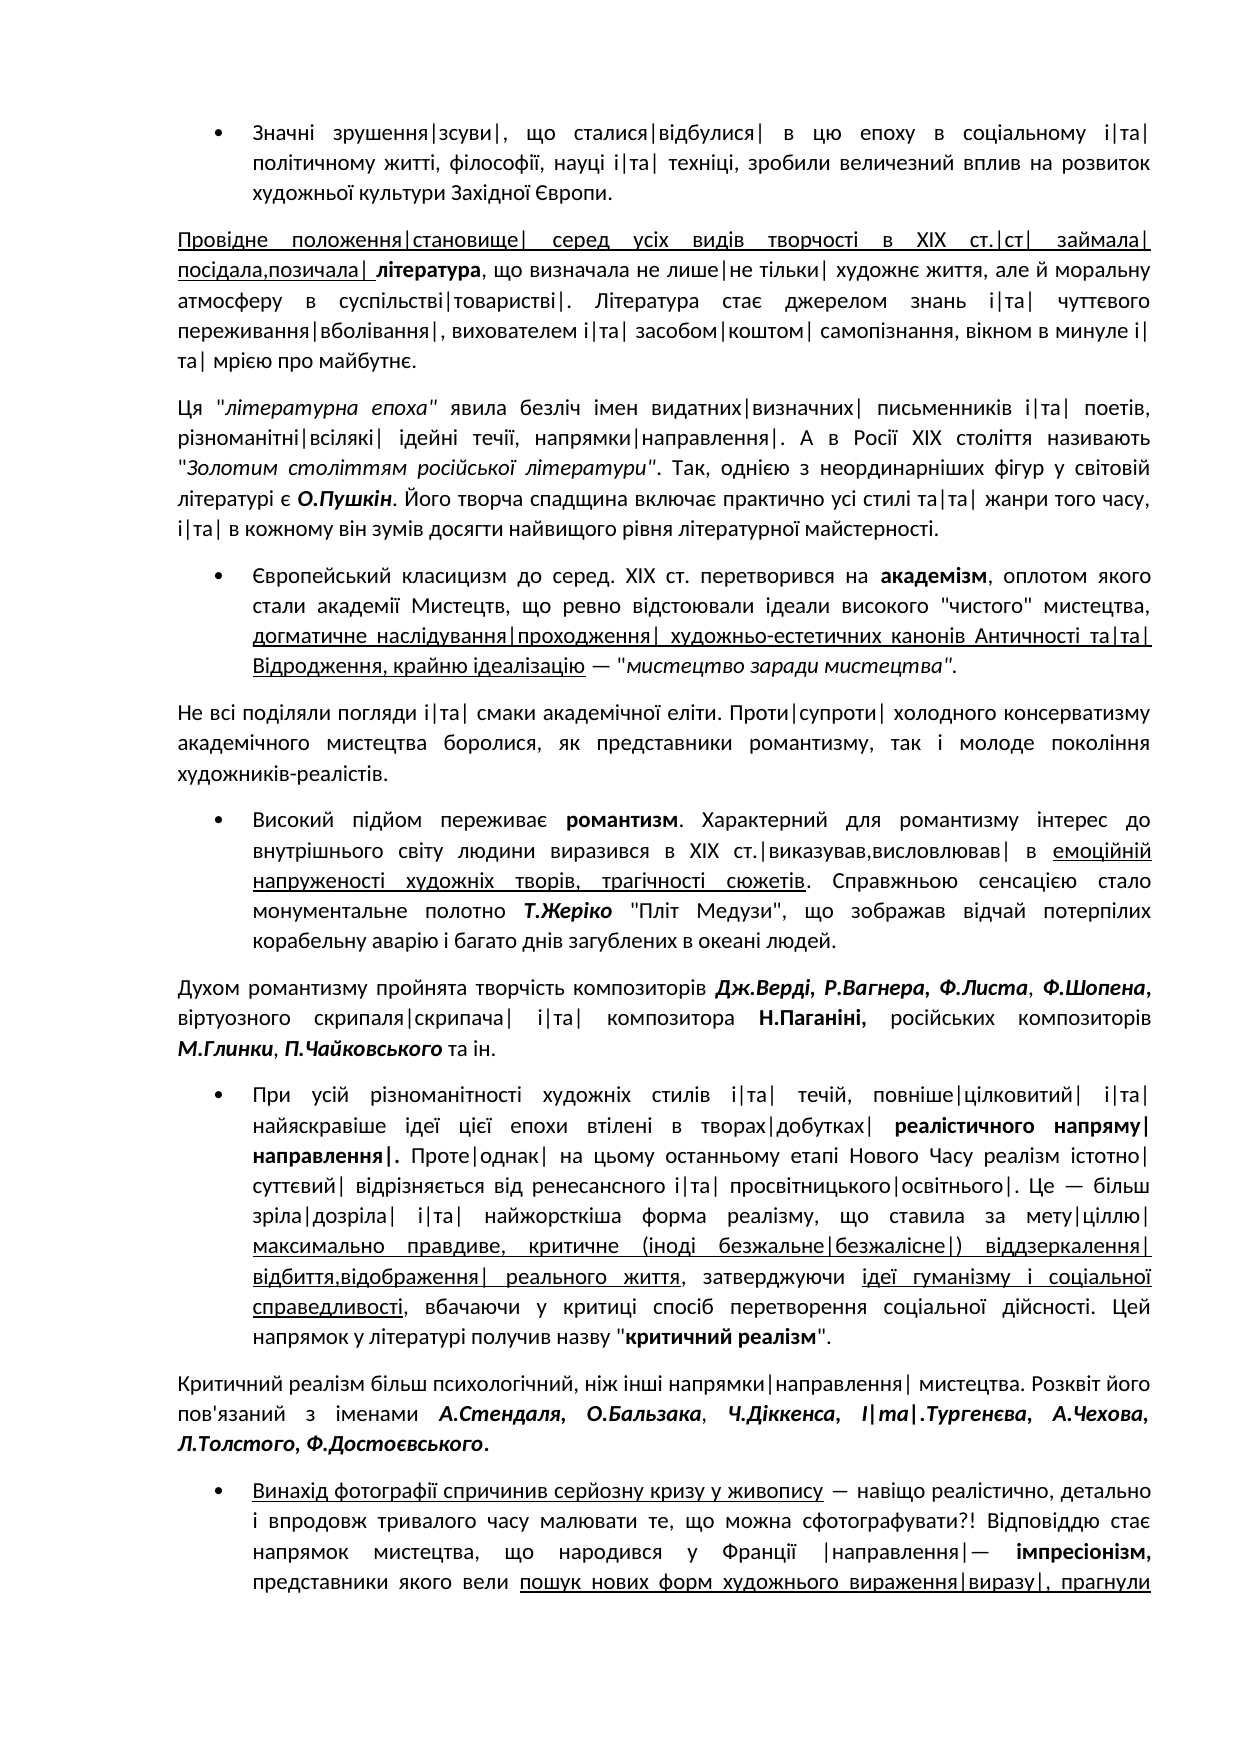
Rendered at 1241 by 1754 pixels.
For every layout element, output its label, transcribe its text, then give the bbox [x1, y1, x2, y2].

list Європейський класицизм до серед. XIX ст. перетворився на академізм, оплотом якого стали академії Мистецтв, що ревно відстоювали ідеали високого "чистого" мистецтва, догматичне наслідування|проходження| художньо-естетичних канонів Античності та|та| Відродження, крайню ідеалізацію — "мистецтво заради мистецтва". [215, 561, 1152, 679]
text Ця "літературна епоха" явила безліч імен видатних|визначних| письменників і|та| поетів, різноманітні|всілякі| ідейні течії, напрямки|направлення|. А в Росії ХIХ століття називають "Золотим століттям російської літератури". Так, однією з неординарніших фігур у світовій літературі є О.Пушкін. Його творча спадщина включає практично усі стилі та|та| жанри того часу, і|та| в кожному він зумів досягти найвищого рівня літературної майстерності. [177, 393, 1152, 542]
text Провідне положення|становище| серед усіх видів творчості в ХIХ ст.|ст| займала|посідала,позичала| література, що визначала не лише|не тільки| художнє життя, але й моральну атмосферу в суспільстві|товаристві|. Література стає джерелом знань і|та| чуттєвого переживання|вболівання|, вихователем і|та| засобом|коштом| самопізнання, вікном в минуле і|та| мрією про майбутнє. [177, 225, 1152, 374]
text Не всі поділяли погляди і|та| смаки академічної еліти. Проти|супроти| холодного консерватизму академічного мистецтва боролися, як представники романтизму, так і молоде покоління художників-реалістів. [177, 698, 1152, 787]
list Значні зрушення|зсуви|, що сталися|відбулися| в цю епоху в соціальному і|та| політичному житті, філософії, науці і|та| техніці, зробили величезний вплив на розвиток художньої культури Західної Європи. [215, 118, 1152, 207]
list Високий підйом переживає романтизм. Характерний для романтизму інтерес до внутрішнього світу людини виразився в XIX ст.|виказував,висловлював| в емоційній напруженості художніх творів, трагічності сюжетів. Справжньою сенсацією стало монументальне полотно Т.Жеріко "Пліт Медузи", що зображав відчай потерпілих корабельну аварію і багато днів загублених в океані людей. [215, 806, 1152, 954]
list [215, 1476, 1152, 1595]
text Духом романтизму пройнята творчість композиторів Дж.Верді, Р.Вагнера, Ф.Листа, Ф.Шопена, віртуозного скрипаля|скрипача| і|та| композитора Н.Паганіні, російських композиторів М.Глинки, П.Чайковського та ін. [177, 973, 1152, 1062]
list При усій різноманітності художніх стилів і|та| течій, повніше|цілковитий| і|та| найяскравіше ідеї цієї епохи втілені в творах|добутках| реалістичного напряму|направлення|. Проте|однак| на цьому останньому етапі Нового Часу реалізм істотно|суттєвий| відрізняється від ренесансного і|та| просвітницького|освітнього|. Це — більш зріла|дозріла| і|та| найжорсткіша форма реалізму, що ставила за мету|ціллю| максимально правдиве, критичне (іноді безжальне|безжалісне|) віддзеркалення|відбиття,відображення| реального життя, затверджуючи ідеї гуманізму і соціальної справедливості, вбачаючи у критиці спосіб перетворення соціальної дійсності. Цей напрямок у літературі получив назву "критичний реалізм". [215, 1081, 1152, 1350]
text Критичний реалізм більш психологічний, ніж інші напрямки|направлення| мистецтва. Розквіт його пов'язаний з іменами А.Стендаля, О.Бальзака, Ч.Діккенса, І|та|.Тургенєва, А.Чехова, Л.Толстого, Ф.Достоєвського. [177, 1369, 1152, 1458]
